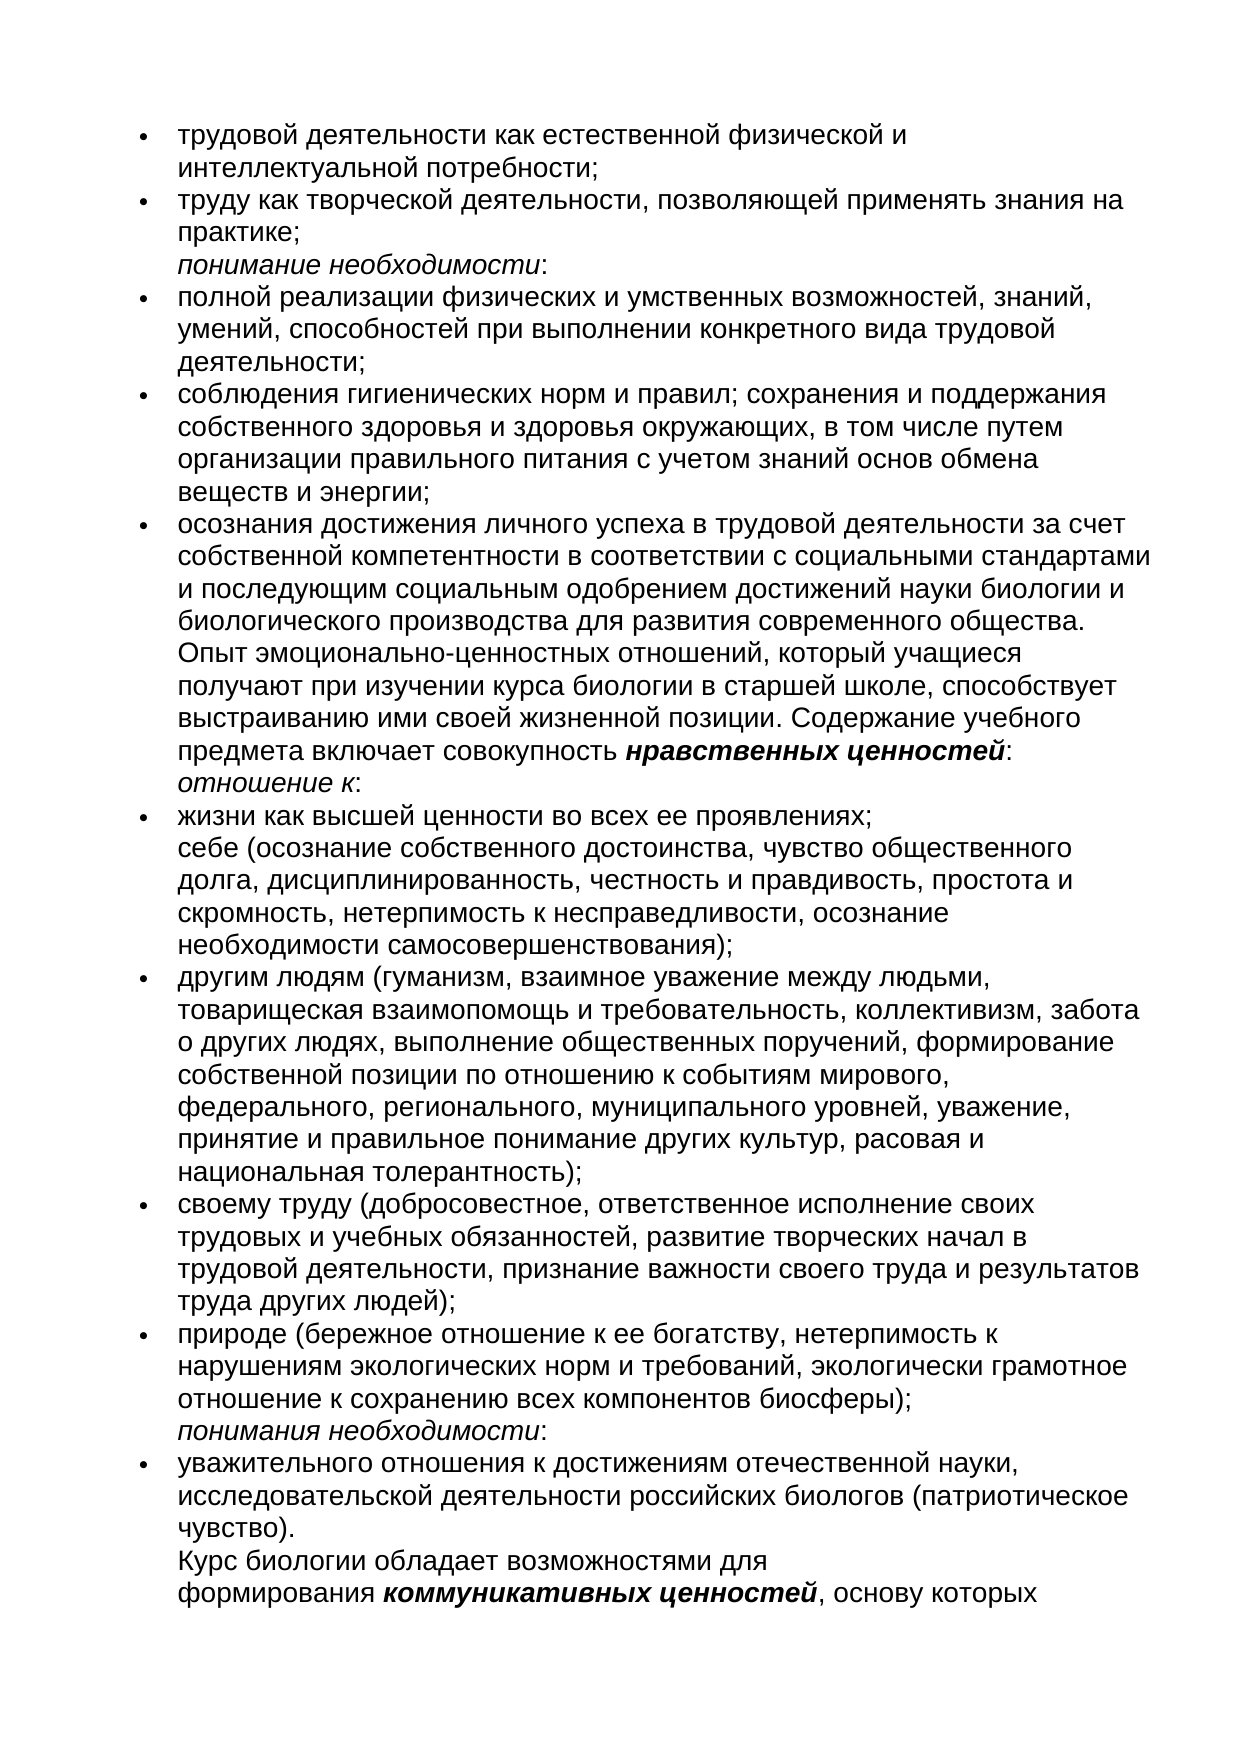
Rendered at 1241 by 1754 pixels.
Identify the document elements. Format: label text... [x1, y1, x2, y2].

list уважительного отношения к достижениям отечественной науки, исследовательской деятельности российских биологов (патриотическое чувство). [140, 1446, 1152, 1543]
text Опыт эмоционально-ценностных отношений, который учащиеся получают при изучении курса биологии в старшей школе, способствует выстраиванию ими своей жизненной позиции. Содержание учебного предмета включает совокупность нравственных ценностей: [177, 636, 1152, 766]
list осознания достижения личного успеха в трудовой деятельности за счет собственной компетентности в соответствии с социальными стандартами и последующим социальным одобрением достижений науки биологии и биологического производства для развития современного общества. [140, 507, 1152, 636]
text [177, 1543, 1152, 1608]
text понимания необходимости: [177, 1414, 1152, 1446]
list своему труду (добросовестное, ответственное исполнение своих трудовых и учебных обязанностей, развитие творческих начал в трудовой деятельности, признание важности своего труда и результатов труда других людей); [140, 1187, 1152, 1317]
list труду как творческой деятельности, позволяющей применять знания на практике; [140, 183, 1152, 248]
text понимание необходимости: [177, 248, 1152, 280]
list соблюдения гигиенических норм и правил; сохранения и поддержания собственного здоровья и здоровья окружающих, в том числе путем организации правильного питания с учетом знаний основ обмена веществ и энергии; [140, 377, 1152, 507]
list трудовой деятельности как естественной физической и интеллектуальной потребности; [140, 118, 1152, 183]
list жизни как высшей ценности во всех ее проявлениях; [140, 798, 1152, 831]
text отношение к: [177, 766, 1152, 798]
text себе (осознание собственного достоинства, чувство общественного долга, дисциплинированность, честность и правдивость, простота и скромность, нетерпимость к несправедливости, осознание необходимости самосовершенствования); [177, 831, 1152, 960]
list природе (бережное отношение к ее богатству, нетерпимость к нарушениям экологических норм и требований, экологически грамотное отношение к сохранению всех компонентов биосферы); [140, 1317, 1152, 1414]
list полной реализации физических и умственных возможностей, знаний, умений, способностей при выполнении конкретного вида трудовой деятельности; [140, 280, 1152, 377]
list другим людям (гуманизм, взаимное уважение между людьми, товарищеская взаимопомощь и требовательность, коллективизм, забота о других людях, выполнение общественных поручений, формирование собственной позиции по отношению к событиям мирового, федерального, регионального, муниципального уровней, уважение, принятие и правильное понимание других культур, расовая и национальная толерантность); [140, 960, 1152, 1187]
